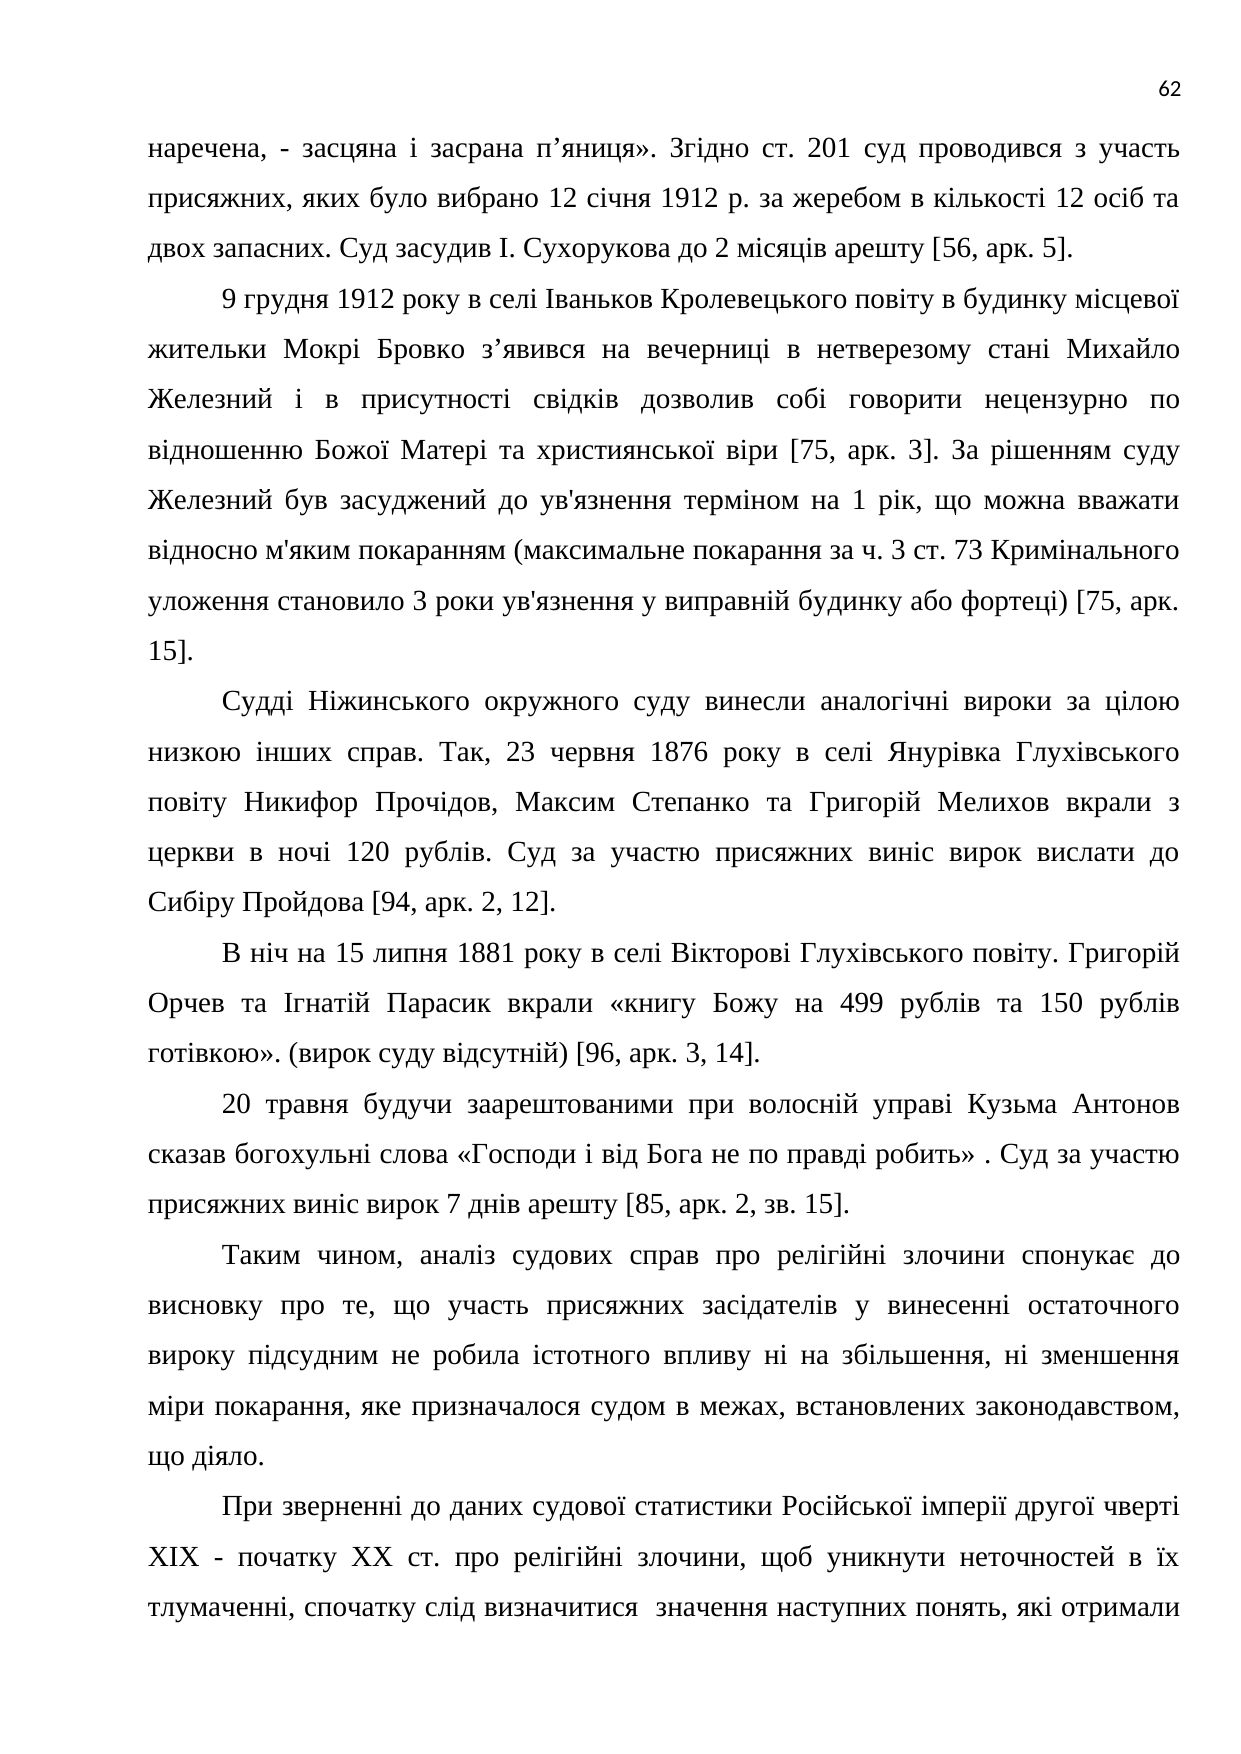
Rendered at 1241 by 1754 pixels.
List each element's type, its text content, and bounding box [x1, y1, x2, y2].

text В ніч на 15 липня 1881 року в селі Вікторові Глухівського повіту. Григорій Орчев та Ігнатій Парасик вкрали «книгу Божу на 499 рублів та 150 рублів готівкою». (вирок суду відсутній) [96, арк. 3, 14]. [148, 935, 1181, 1069]
text 9 грудня 1912 року в селі Іваньков Кролевецького повіту в будинку місцевої жительки Мокрі Бровко з’явився на вечерниці в нетверезому стані Михайло Железний і в присутності свідків дозволив собі говорити нецензурно по відношенню Божої Матері та християнської віри [75, арк. 3]. За рішенням суду Железний був засуджений до ув'язнення терміном на 1 рік, що можна вважати відносно м'яким покаранням (максимальне покарання за ч. 3 ст. 73 Кримінального уложення становило 3 роки ув'язнення у виправній будинку або фортеці) [75, арк. 15]. [148, 281, 1181, 667]
text 20 травня будучи заарештованими при волосній управі Кузьма Антонов сказав богохульні слова «Господи і від Бога не по правді робить» . Суд за участю присяжних виніс вирок 7 днів арешту [85, арк. 2, зв. 15]. [148, 1086, 1181, 1220]
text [148, 130, 1181, 264]
text Судді Ніжинського окружного суду винесли аналогічні вироки за цілою низкою інших справ. Так, 23 червня 1876 року в селі Янурівка Глухівського повіту Никифор Прочідов, Максим Степанко та Григорій Мелихов вкрали з церкви в ночі 120 рублів. Суд за участю присяжних виніс вирок вислати до Сибіру Пройдова [94, арк. 2, 12]. [148, 683, 1181, 918]
text Таким чином, аналіз судових справ про релігійні злочини спонукає до висновку про те, що участь присяжних засідателів у винесенні остаточного вироку підсудним не робила істотного впливу ні на збільшення, ні зменшення міри покарання, яке призначалося судом в межах, встановлених законодавством, що діяло. [148, 1237, 1181, 1472]
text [148, 1488, 1181, 1622]
